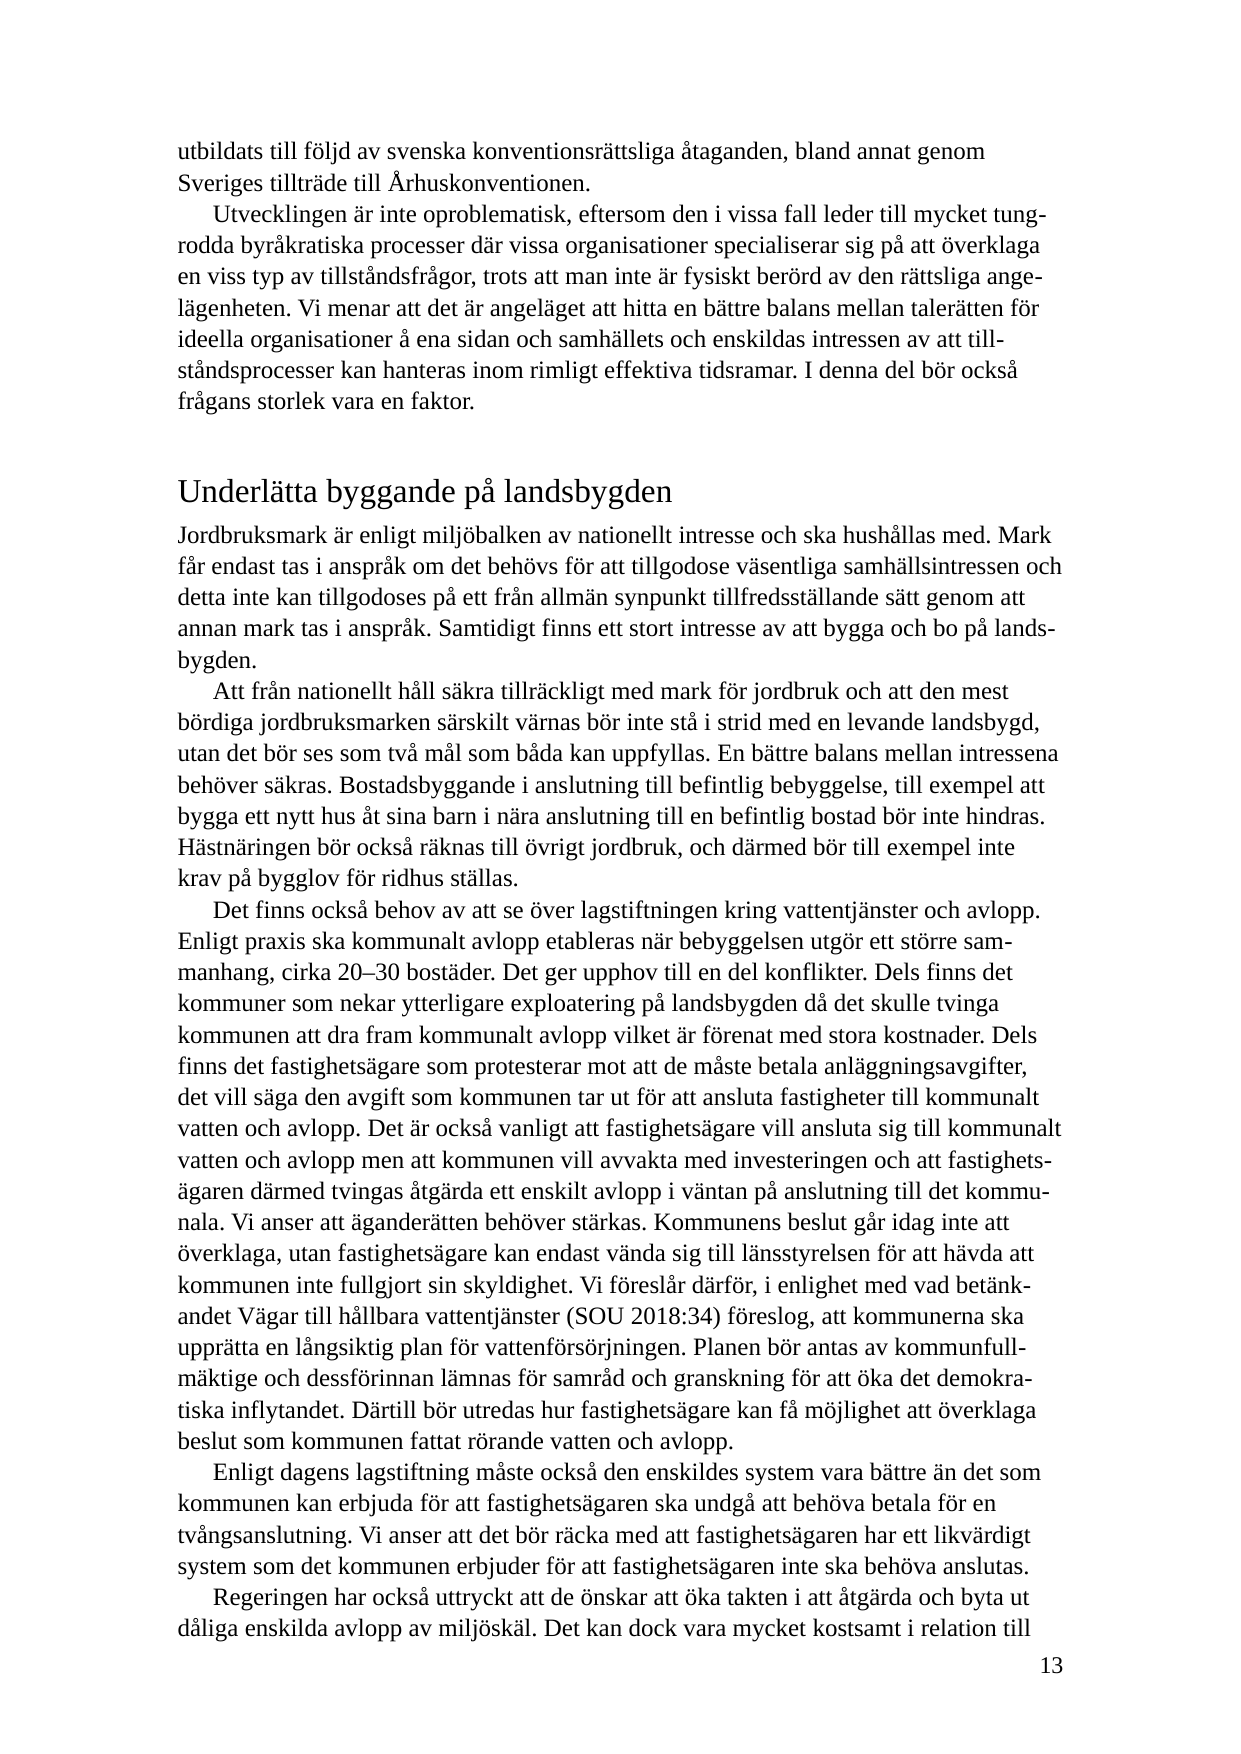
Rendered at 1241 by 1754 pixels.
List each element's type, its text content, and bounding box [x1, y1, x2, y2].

subtitle Underlätta byggande på landsbygden [177, 478, 1063, 509]
text Att från nationellt håll säkra tillräckligt med mark för jordbruk och att den mest bördiga jordbruksmarken särskilt värnas bör inte stå i strid med en levande landsbygd, utan det bör ses som två mål som båda kan uppfyllas. En bättre balans mellan intressena behöver säkras. Bostadsbyggande i anslutning till befintlig bebyggelse, till exempel att bygga ett nytt hus åt sina barn i nära anslutning till en befintlig bostad bör inte hindras. Hästnäringen bör också räknas till övrigt jordbruk, och därmed bör till exempel inte krav på bygglov för ridhus ställas. [177, 673, 1063, 892]
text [177, 1580, 1063, 1642]
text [177, 134, 1063, 196]
text Enligt dagens lagstiftning måste också den enskildes system vara bättre än det som kommunen kan erbjuda för att fastighetsägaren ska undgå att behöva betala för en tvångsanslutning. Vi anser att det bör räcka med att fastighetsägaren har ett likvärdigt system som det kommunen erbjuder för att fastighetsägaren inte ska behöva anslutas. [177, 1455, 1063, 1580]
text Det finns också behov av att se över lagstiftningen kring vattentjänster och avlopp. Enligt praxis ska kommunalt avlopp etableras när bebyggelsen utgör ett större sammanhang, cirka 20–30 bostäder. Det ger upphov till en del konflikter. Dels finns det kommuner som nekar ytterligare exploatering på landsbygden då det skulle tvinga kommunen att dra fram kommunalt avlopp vilket är förenat med stora kostnader. Dels finns det fastighetsägare som protesterar mot att de måste betala anläggningsavgifter, det vill säga den avgift som kommunen tar ut för att ansluta fastigheter till kommunalt vatten och avlopp. Det är också vanligt att fastighetsägare vill ansluta sig till kommunalt vatten och avlopp men att kommunen vill avvakta med investeringen och att fastighetsägaren därmed tvingas åtgärda ett enskilt avlopp i väntan på anslutning till det kommunala. Vi anser att äganderätten behöver stärkas. Kommunens beslut går idag inte att överklaga, utan fastighetsägare kan endast vända sig till länsstyrelsen för att hävda att kommunen inte fullgjort sin skyldighet. Vi föreslår därför, i enlighet med vad betänkandet Vägar till hållbara vattentjänster (SOU 2018:34) föreslog, att kommunerna ska upprätta en långsiktig plan för vattenförsörjningen. Planen bör antas av kommunfullmäktige och dessförinnan lämnas för samråd och granskning för att öka det demokratiska inflytandet. Därtill bör utredas hur fastighetsägare kan få möjlighet att överklaga beslut som kommunen fattat rörande vatten och avlopp. [177, 892, 1063, 1455]
text Jordbruksmark är enligt miljöbalken av nationellt intresse och ska hushållas med. Mark får endast tas i anspråk om det behövs för att tillgodose väsentliga samhällsintressen och detta inte kan tillgodoses på ett från allmän synpunkt tillfredsställande sätt genom att annan mark tas i anspråk. Samtidigt finns ett stort intresse av att bygga och bo på landsbygden. [177, 517, 1063, 673]
text Utvecklingen är inte oproblematisk, eftersom den i vissa fall leder till mycket tungrodda byråkratiska processer där vissa organisationer specialiserar sig på att överklaga en viss typ av tillståndsfrågor, trots att man inte är fysiskt berörd av den rättsliga angelägenheten. Vi menar att det är angeläget att hitta en bättre balans mellan talerätten för ideella organisationer å ena sidan och samhällets och enskildas intressen av att tillståndsprocesser kan hanteras inom rimligt effektiva tidsramar. I denna del bör också frågans storlek vara en faktor. [177, 196, 1063, 415]
